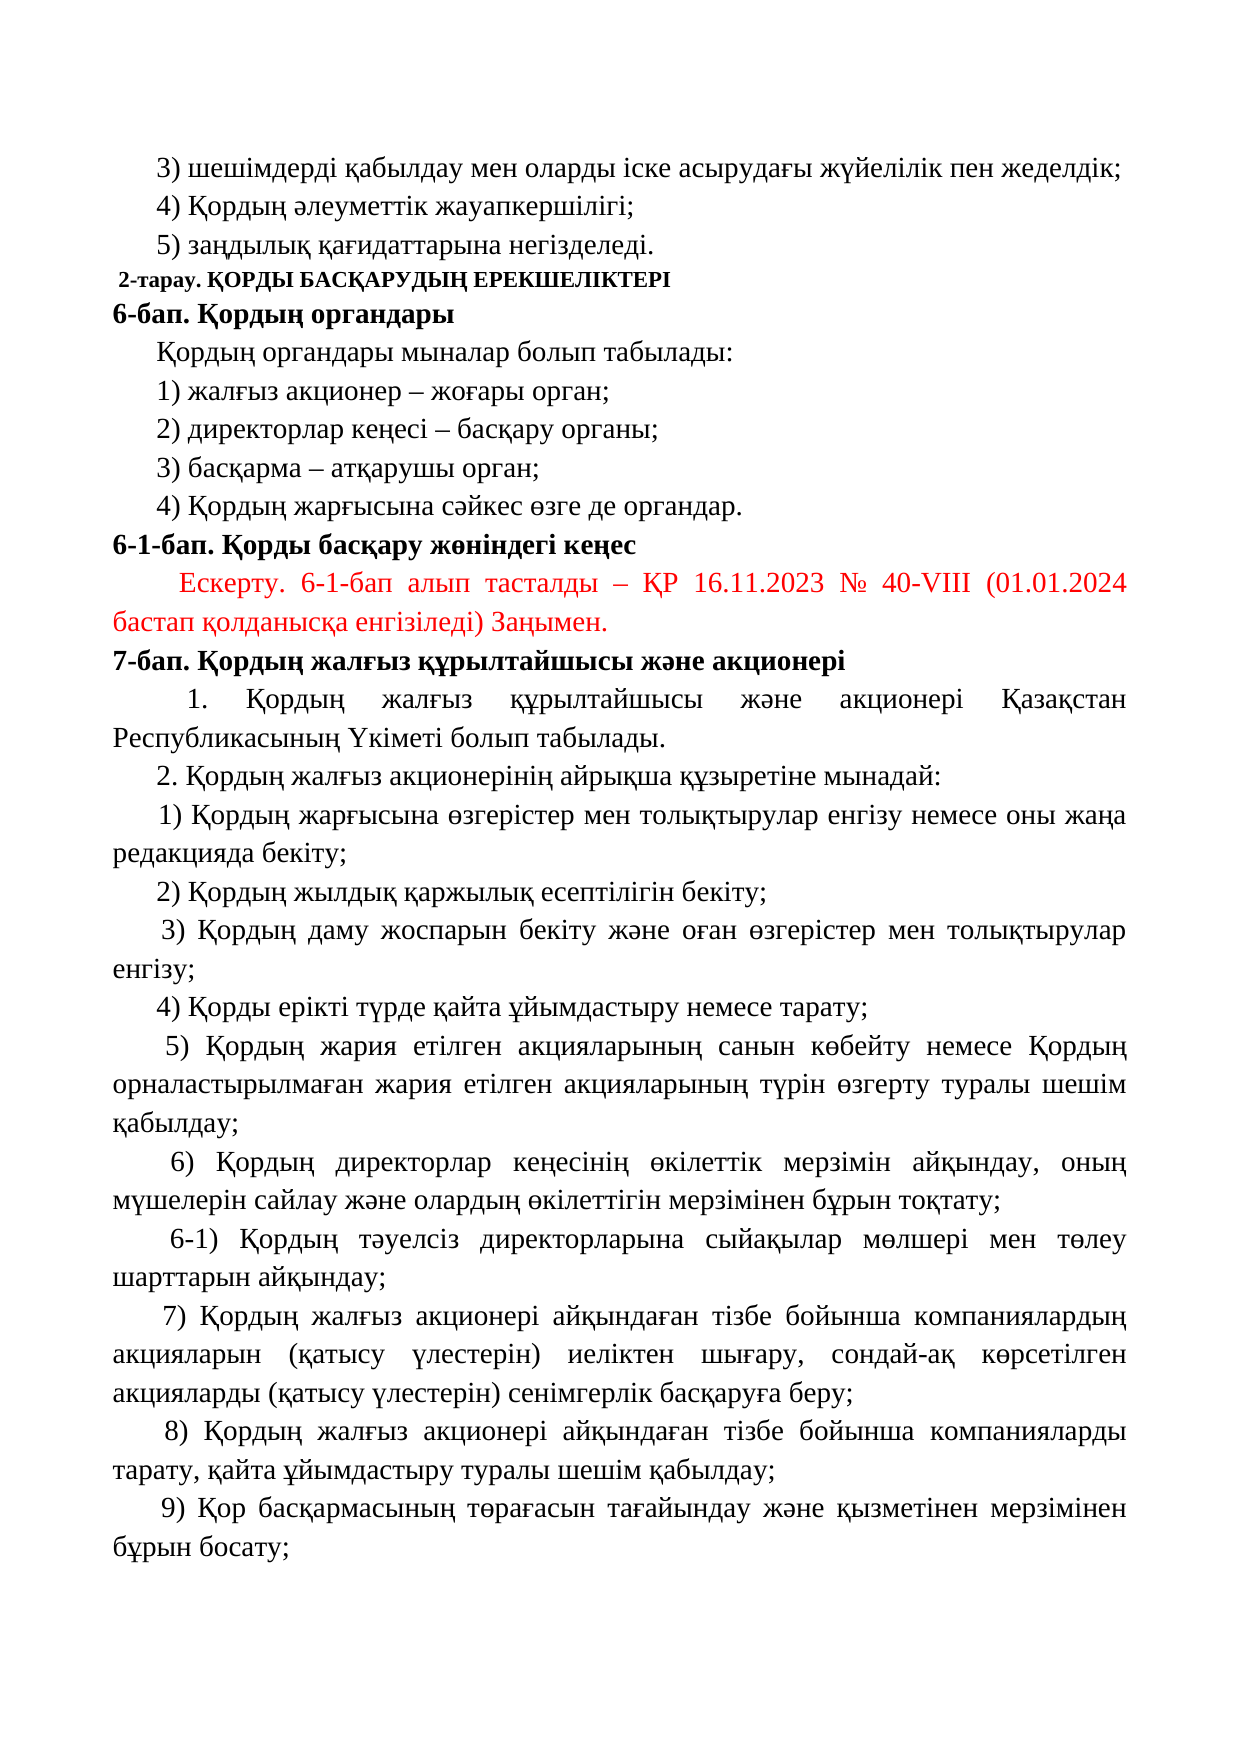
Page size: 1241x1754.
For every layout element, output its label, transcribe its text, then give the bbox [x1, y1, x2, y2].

text Ескерту. 6-1-бап алып тасталды – ҚР 16.11.2023 № 40-VIII (01.01.2024 бастап қолданысқа енгізіледі) Заңымен. [112, 566, 1128, 638]
text 6) Қордың директорлар кеңесінің өкілеттік мерзімін айқындау, оның мүшелерін сайлау және олардың өкілеттігін мерзімінен бұрын тоқтату; [112, 1144, 1128, 1216]
text 2) директорлар кеңесі – басқару органы; [112, 411, 1128, 445]
text 4) Қорды ерікті түрде қайта ұйымдастыру немесе тарату; [112, 989, 1128, 1023]
text 5) заңдылық қағидаттарына негізделеді. [112, 227, 1128, 261]
text 6-бап. Қордың органдары [112, 296, 1128, 329]
text 6-1) Қордың тәуелсіз директорларына сыйақылар мөлшері мен төлеу шарттарын айқындау; [112, 1221, 1128, 1293]
text 1) Қордың жарғысына өзгерістер мен толықтырулар енгізу немесе оны жаңа редакцияда бекіту; [112, 797, 1128, 869]
text 5) Қордың жария етілген акцияларының санын көбейту немесе Қордың орналастырылмаған жария етілген акцияларының түрін өзгерту туралы шешім қабылдау; [112, 1028, 1128, 1139]
text 4) Қордың жарғысына сәйкес өзге де органдар. [112, 488, 1128, 522]
text 4) Қордың әлеуметтік жауапкершілігі; [112, 188, 1128, 222]
text 2. Қордың жалғыз акционерінің айрықша құзыретіне мынадай: [112, 758, 1128, 792]
text 2) Қордың жылдық қаржылық есептілігін бекіту; [112, 874, 1128, 907]
text 9) Қор басқармасының төрағасын тағайындау және қызметінен мерзімінен бұрын босату; [112, 1491, 1128, 1563]
text 7-бап. Қордың жалғыз құрылтайшысы және акционері [112, 643, 1128, 676]
text 6-1-бап. Қорды басқару жөніндегі кеңес [112, 527, 1128, 561]
text 7) Қордың жалғыз акционері айқындаған тізбе бойынша компаниялардың акцияларын (қатысу үлестерін) иеліктен шығару, сондай-ақ көрсетілген акцияларды (қатысу үлестерін) сенімгерлік басқаруға беру; [112, 1298, 1128, 1408]
text Қордың органдары мыналар болып табылады: [112, 334, 1128, 368]
text 3) басқарма – атқарушы орган; [112, 450, 1128, 483]
text 1. Қордың жалғыз құрылтайшысы және акционері Қазақстан Республикасының Үкіметі болып табылады. [112, 681, 1128, 753]
text 3) шешімдерді қабылдау мен оларды іске асырудағы жүйелілік пен жеделдік; [112, 150, 1128, 183]
text 1) жалғыз акционер – жоғары орган; [112, 373, 1128, 406]
text 8) Қордың жалғыз акционері айқындаған тізбе бойынша компанияларды тарату, қайта ұйымдастыру туралы шешім қабылдау; [112, 1413, 1128, 1486]
text 2-тарау. ҚОРДЫ БАСҚАРУДЫҢ ЕРЕКШЕЛІКТЕРІ [112, 266, 1128, 292]
text 3) Қордың даму жоспарын бекіту және оған өзгерістер мен толықтырулар енгізу; [112, 912, 1128, 984]
